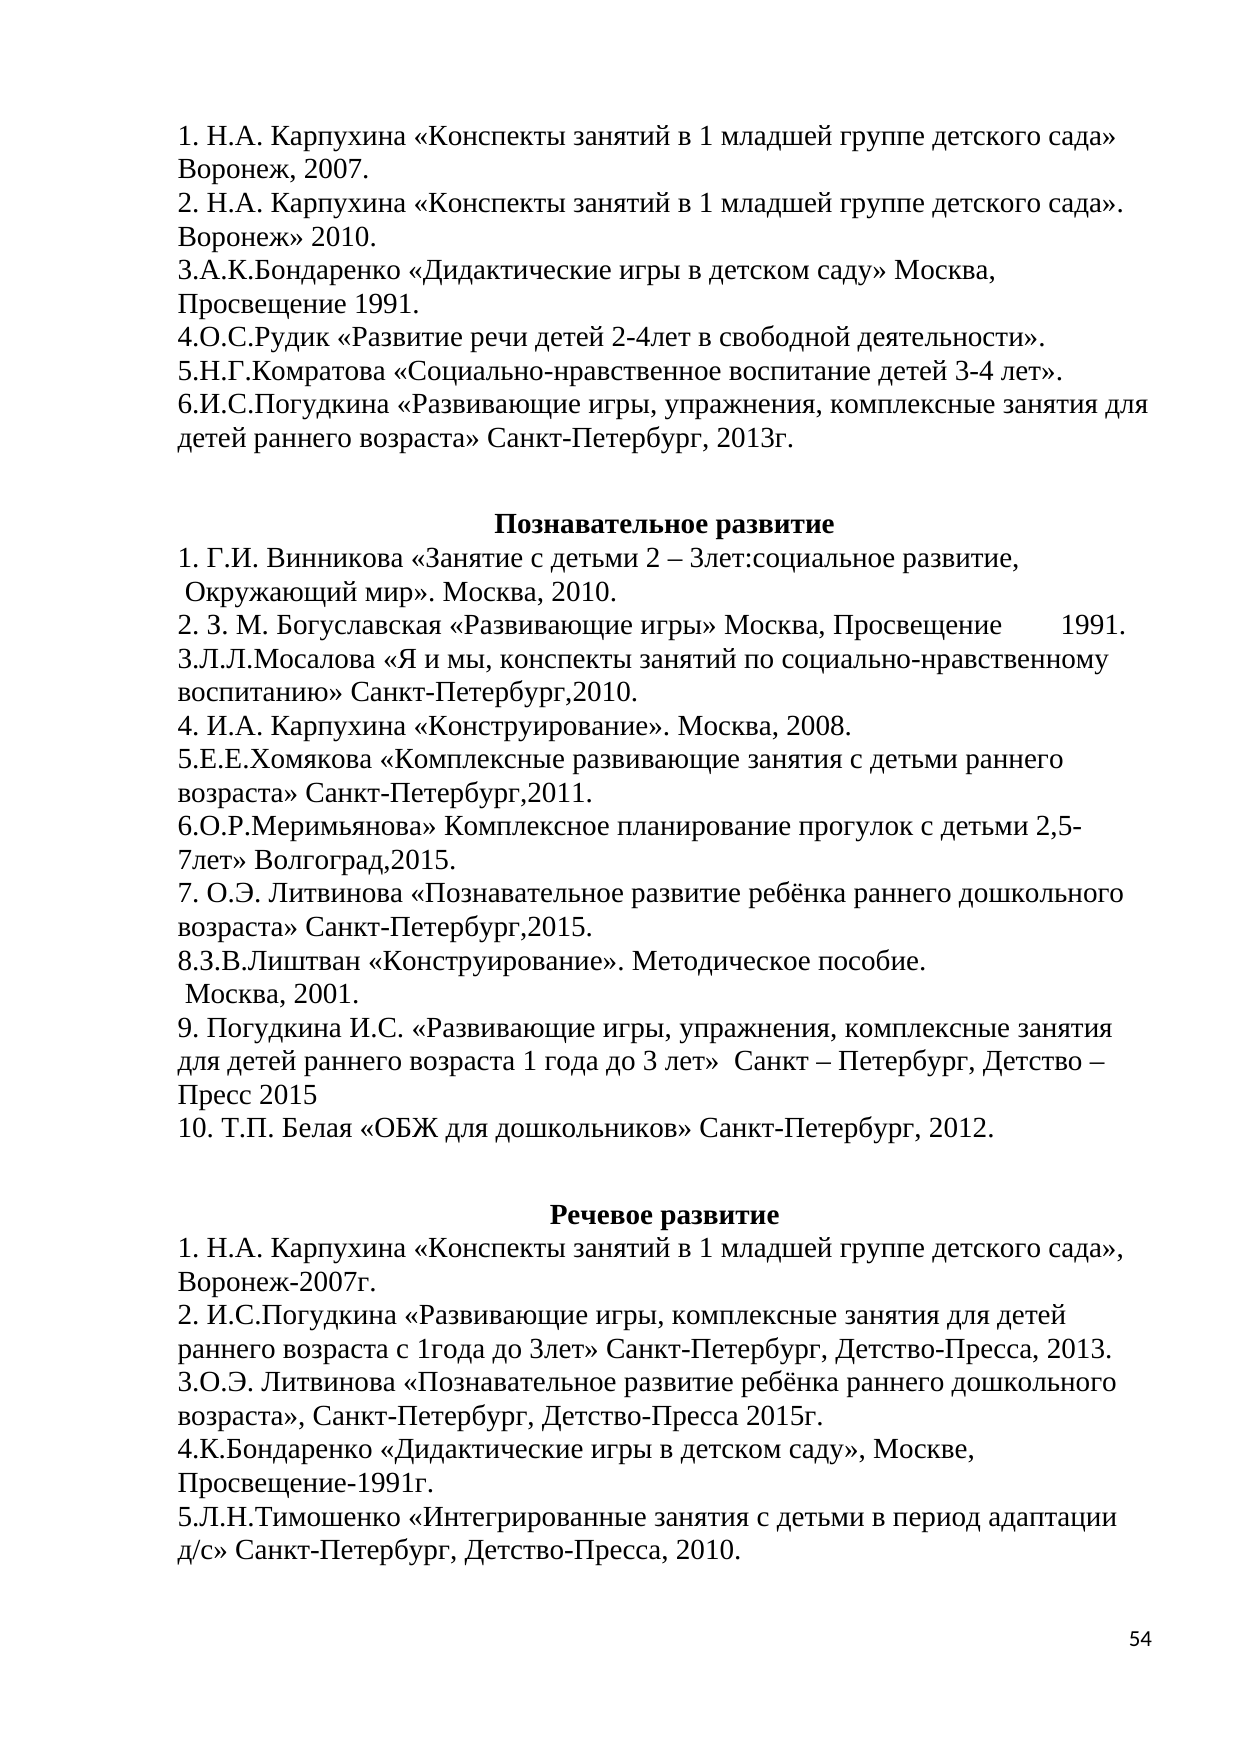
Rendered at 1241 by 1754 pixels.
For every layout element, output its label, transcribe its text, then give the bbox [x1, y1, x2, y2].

text 4. И.А. Карпухина «Конструирование». Москва, 2008. [177, 708, 1152, 741]
text 3.Л.Л.Мосалова «Я и мы, конспекты занятий по социально-нравственному воспитанию» Санкт-Петербург,2010. [177, 641, 1152, 708]
text 5.Н.Г.Комратова «Социально-нравственное воспитание детей 3-4 лет». [177, 353, 1152, 386]
text 2. Н.А. Карпухина «Конспекты занятий в 1 младшей группе детского сада». Воронеж» 2010. [177, 185, 1152, 252]
text 4.К.Бондаренко «Дидактические игры в детском саду», Москве, Просвещение-1991г. [177, 1432, 1152, 1499]
text 4.О.С.Рудик «Развитие речи детей 2-4лет в свободной деятельности». [177, 319, 1152, 353]
text Москва, 2001. [177, 976, 1152, 1010]
text 6.И.С.Погудкина «Развивающие игры, упражнения, комплексные занятия для детей раннего возраста» Санкт-Петербург, 2013г. [177, 386, 1152, 453]
text 1. Н.А. Карпухина «Конспекты занятий в 1 младшей группе детского сада», Воронеж-2007г. [177, 1230, 1152, 1297]
text 2. З. М. Богуславская «Развивающие игры» Москва, Просвещение 1991. [177, 607, 1152, 641]
text 6.О.Р.Меримьянова» Комплексное планирование прогулок с детьми 2,5-7лет» Волгоград,2015. [177, 808, 1152, 876]
text 7. О.Э. Литвинова «Познавательное развитие ребёнка раннего дошкольного возраста» Санкт-Петербург,2015. [177, 876, 1152, 943]
text 2. И.С.Погудкина «Развивающие игры, комплексные занятия для детей раннего возраста с 1года до 3лет» Санкт-Петербург, Детство-Пресса, 2013. [177, 1297, 1152, 1364]
text Окружающий мир». Москва, 2010. [177, 574, 1152, 607]
text 1. Н.А. Карпухина «Конспекты занятий в 1 младшей группе детского сада» Воронеж, 2007. [177, 118, 1152, 185]
text 3.О.Э. Литвинова «Познавательное развитие ребёнка раннего дошкольного возраста», Санкт-Петербург, Детство-Пресса 2015г. [177, 1364, 1152, 1432]
text 5.Л.Н.Тимошенко «Интегрированные занятия с детьми в период адаптации д/с» Санкт-Петербург, Детство-Пресса, 2010. [177, 1499, 1152, 1566]
text 1. Г.И. Винникова «Занятие с детьми 2 – 3лет:социальное развитие, [177, 540, 1152, 574]
text 5.Е.Е.Хомякова «Комплексные развивающие занятия с детьми раннего возраста» Санкт-Петербург,2011. [177, 741, 1152, 808]
text 3.А.К.Бондаренко «Дидактические игры в детском саду» Москва, Просвещение 1991. [177, 252, 1152, 319]
text Речевое развитие [177, 1197, 1152, 1230]
text 10. Т.П. Белая «ОБЖ для дошкольников» Санкт-Петербург, 2012. [177, 1110, 1152, 1144]
text 8.З.В.Лиштван «Конструирование». Методическое пособие. [177, 943, 1152, 976]
text Познавательное развитие [177, 507, 1152, 540]
text 9. Погудкина И.С. «Развивающие игры, упражнения, комплексные занятия для детей раннего возраста 1 года до 3 лет» Санкт – Петербург, Детство – Пресс 2015 [177, 1010, 1152, 1110]
